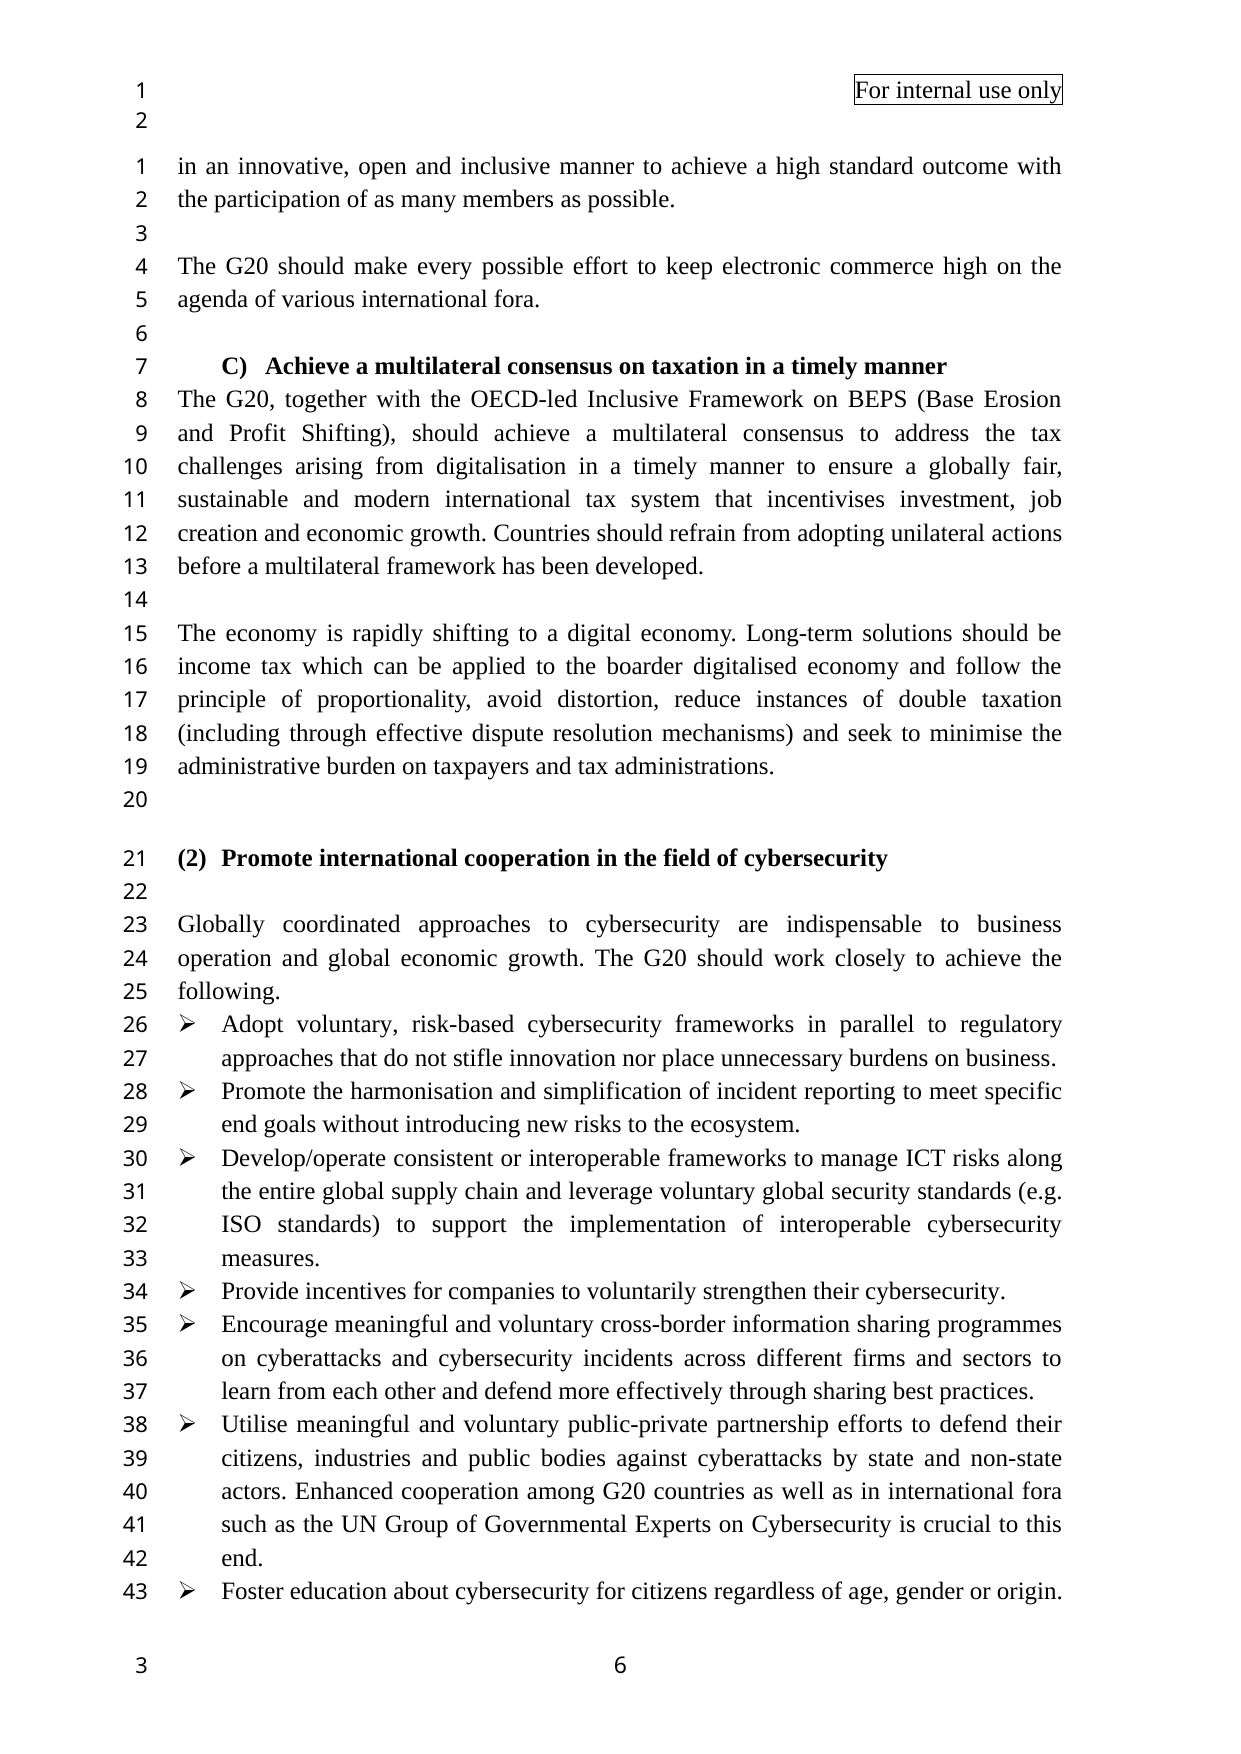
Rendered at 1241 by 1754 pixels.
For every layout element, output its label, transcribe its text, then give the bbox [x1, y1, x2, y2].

text Globally coordinated approaches to cybersecurity are indispensable to business operation and global economic growth. The G20 should work closely to achieve the following. [177, 906, 1063, 1006]
subtitle Promote international cooperation in the field of cybersecurity [177, 839, 1063, 873]
list Foster education about cybersecurity for citizens regardless of age, gender or origin. [177, 1573, 1063, 1606]
text The G20 should make every possible effort to keep electronic commerce high on the agenda of various international fora. [177, 248, 1063, 314]
list Encourage meaningful and voluntary cross-border information sharing programmes on cyberattacks and cybersecurity incidents across different firms and sectors to learn from each other and defend more effectively through sharing best practices. [177, 1306, 1063, 1406]
text The G20, together with the OECD-led Inclusive Framework on BEPS (Base Erosion and Profit Shifting), should achieve a multilateral consensus to address the tax challenges arising from digitalisation in a timely manner to ensure a globally fair, sustainable and modern international tax system that incentivises investment, job creation and economic growth. Countries should refrain from adopting unilateral actions before a multilateral framework has been developed. [177, 381, 1063, 581]
list Adopt voluntary, risk-based cybersecurity frameworks in parallel to regulatory approaches that do not stifle innovation nor place unnecessary burdens on business. [177, 1006, 1063, 1073]
list Provide incentives for companies to voluntarily strengthen their cybersecurity. [177, 1273, 1063, 1306]
text The economy is rapidly shifting to a digital economy. Long-term solutions should be income tax which can be applied to the boarder digitalised economy and follow the principle of proportionality, avoid distortion, reduce instances of double taxation (including through effective dispute resolution mechanisms) and seek to minimise the administrative burden on taxpayers and tax administrations. [177, 614, 1063, 781]
list Utilise meaningful and voluntary public-private partnership efforts to defend their citizens, industries and public bodies against cyberattacks by state and non-state actors. Enhanced cooperation among G20 countries as well as in international fora such as the UN Group of Governmental Experts on Cybersecurity is crucial to this end. [177, 1406, 1063, 1573]
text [177, 148, 1063, 214]
list Achieve a multilateral consensus on taxation in a timely manner [221, 348, 1063, 381]
list Develop/operate consistent or interoperable frameworks to manage ICT risks along the entire global supply chain and leverage voluntary global security standards (e.g. ISO standards) to support the implementation of interoperable cybersecurity measures. [177, 1139, 1063, 1273]
list Promote the harmonisation and simplification of incident reporting to meet specific end goals without introducing new risks to the ecosystem. [177, 1073, 1063, 1139]
